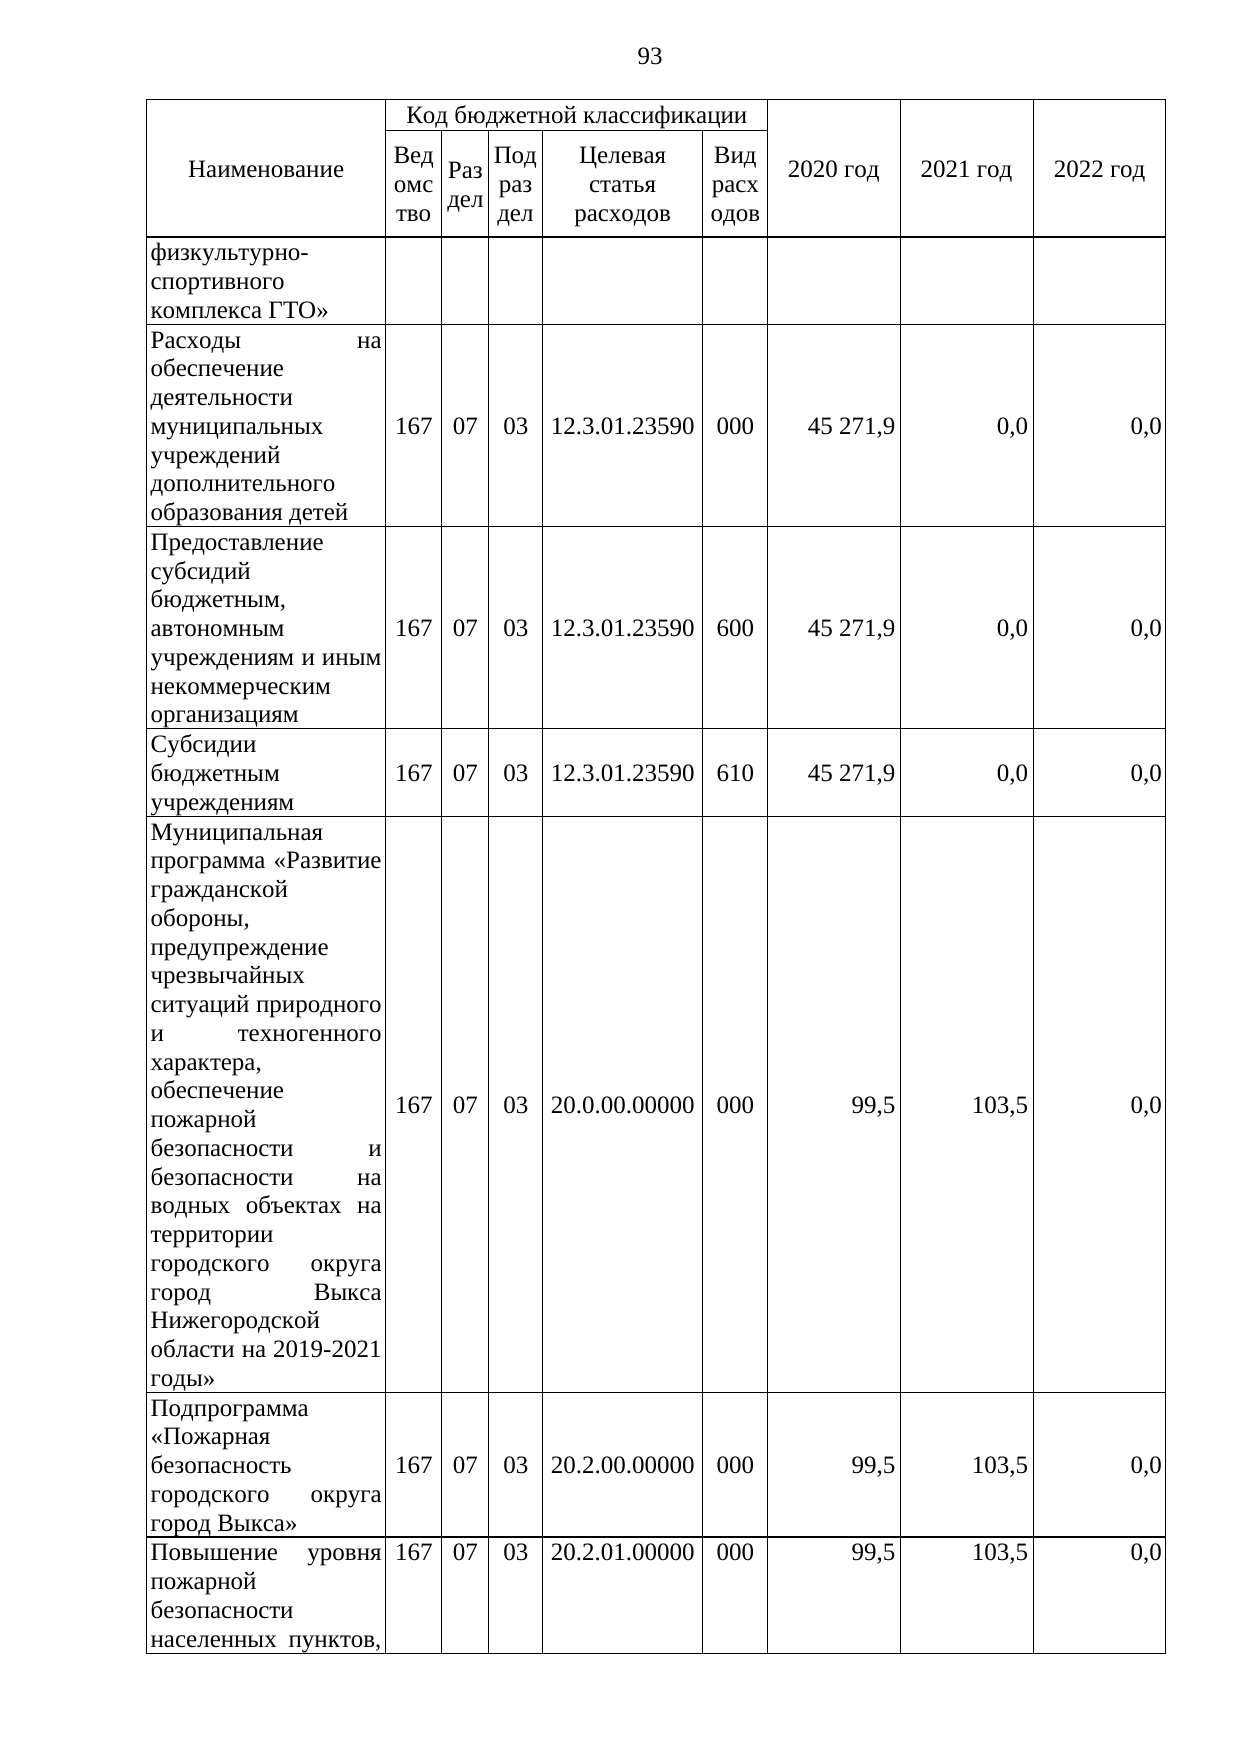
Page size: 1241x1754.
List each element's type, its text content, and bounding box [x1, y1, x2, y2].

table_cell Подраздел [489, 131, 542, 236]
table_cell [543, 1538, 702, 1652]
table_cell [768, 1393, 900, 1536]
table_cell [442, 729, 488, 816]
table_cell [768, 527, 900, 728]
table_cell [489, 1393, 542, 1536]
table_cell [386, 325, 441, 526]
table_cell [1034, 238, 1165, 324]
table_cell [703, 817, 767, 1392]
table_header 2020 год [768, 100, 900, 236]
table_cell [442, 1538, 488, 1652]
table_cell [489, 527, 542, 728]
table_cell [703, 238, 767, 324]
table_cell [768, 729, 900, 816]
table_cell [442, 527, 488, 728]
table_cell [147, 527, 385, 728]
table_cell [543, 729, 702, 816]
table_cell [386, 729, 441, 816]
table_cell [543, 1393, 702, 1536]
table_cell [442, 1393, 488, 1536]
table_cell Раздел [442, 131, 488, 236]
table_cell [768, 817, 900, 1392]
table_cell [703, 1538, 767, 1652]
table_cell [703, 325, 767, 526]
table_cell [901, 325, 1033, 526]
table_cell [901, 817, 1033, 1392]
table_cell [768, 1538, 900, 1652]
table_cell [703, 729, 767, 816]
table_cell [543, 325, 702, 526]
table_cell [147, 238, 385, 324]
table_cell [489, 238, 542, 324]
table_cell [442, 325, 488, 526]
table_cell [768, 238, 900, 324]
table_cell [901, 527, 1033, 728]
table_header 2022 год [1034, 100, 1165, 236]
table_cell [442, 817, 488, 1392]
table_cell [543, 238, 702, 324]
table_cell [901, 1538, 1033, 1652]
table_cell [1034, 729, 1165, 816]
table_header Код бюджетной классификации [386, 100, 767, 130]
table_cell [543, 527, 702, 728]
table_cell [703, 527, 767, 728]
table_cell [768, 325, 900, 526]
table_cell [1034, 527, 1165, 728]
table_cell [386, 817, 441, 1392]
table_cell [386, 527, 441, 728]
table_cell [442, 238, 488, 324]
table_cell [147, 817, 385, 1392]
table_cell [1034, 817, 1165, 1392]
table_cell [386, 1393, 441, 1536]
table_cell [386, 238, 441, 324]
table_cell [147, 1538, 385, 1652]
table_header 2021 год [901, 100, 1033, 236]
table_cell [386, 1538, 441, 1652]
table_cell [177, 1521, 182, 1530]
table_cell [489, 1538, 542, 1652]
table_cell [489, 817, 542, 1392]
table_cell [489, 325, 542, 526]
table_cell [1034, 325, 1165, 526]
table_header Наименование [147, 100, 385, 236]
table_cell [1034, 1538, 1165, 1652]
table_cell Целевая статья расходов [543, 131, 702, 236]
table_cell Ведомство [386, 131, 441, 236]
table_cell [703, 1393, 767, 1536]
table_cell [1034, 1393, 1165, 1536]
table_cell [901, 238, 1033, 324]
table_cell Вид расходов [703, 131, 767, 236]
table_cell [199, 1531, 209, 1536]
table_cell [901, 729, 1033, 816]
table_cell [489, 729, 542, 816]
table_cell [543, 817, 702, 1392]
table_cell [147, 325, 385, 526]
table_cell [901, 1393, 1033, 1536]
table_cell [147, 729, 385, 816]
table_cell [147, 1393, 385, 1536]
